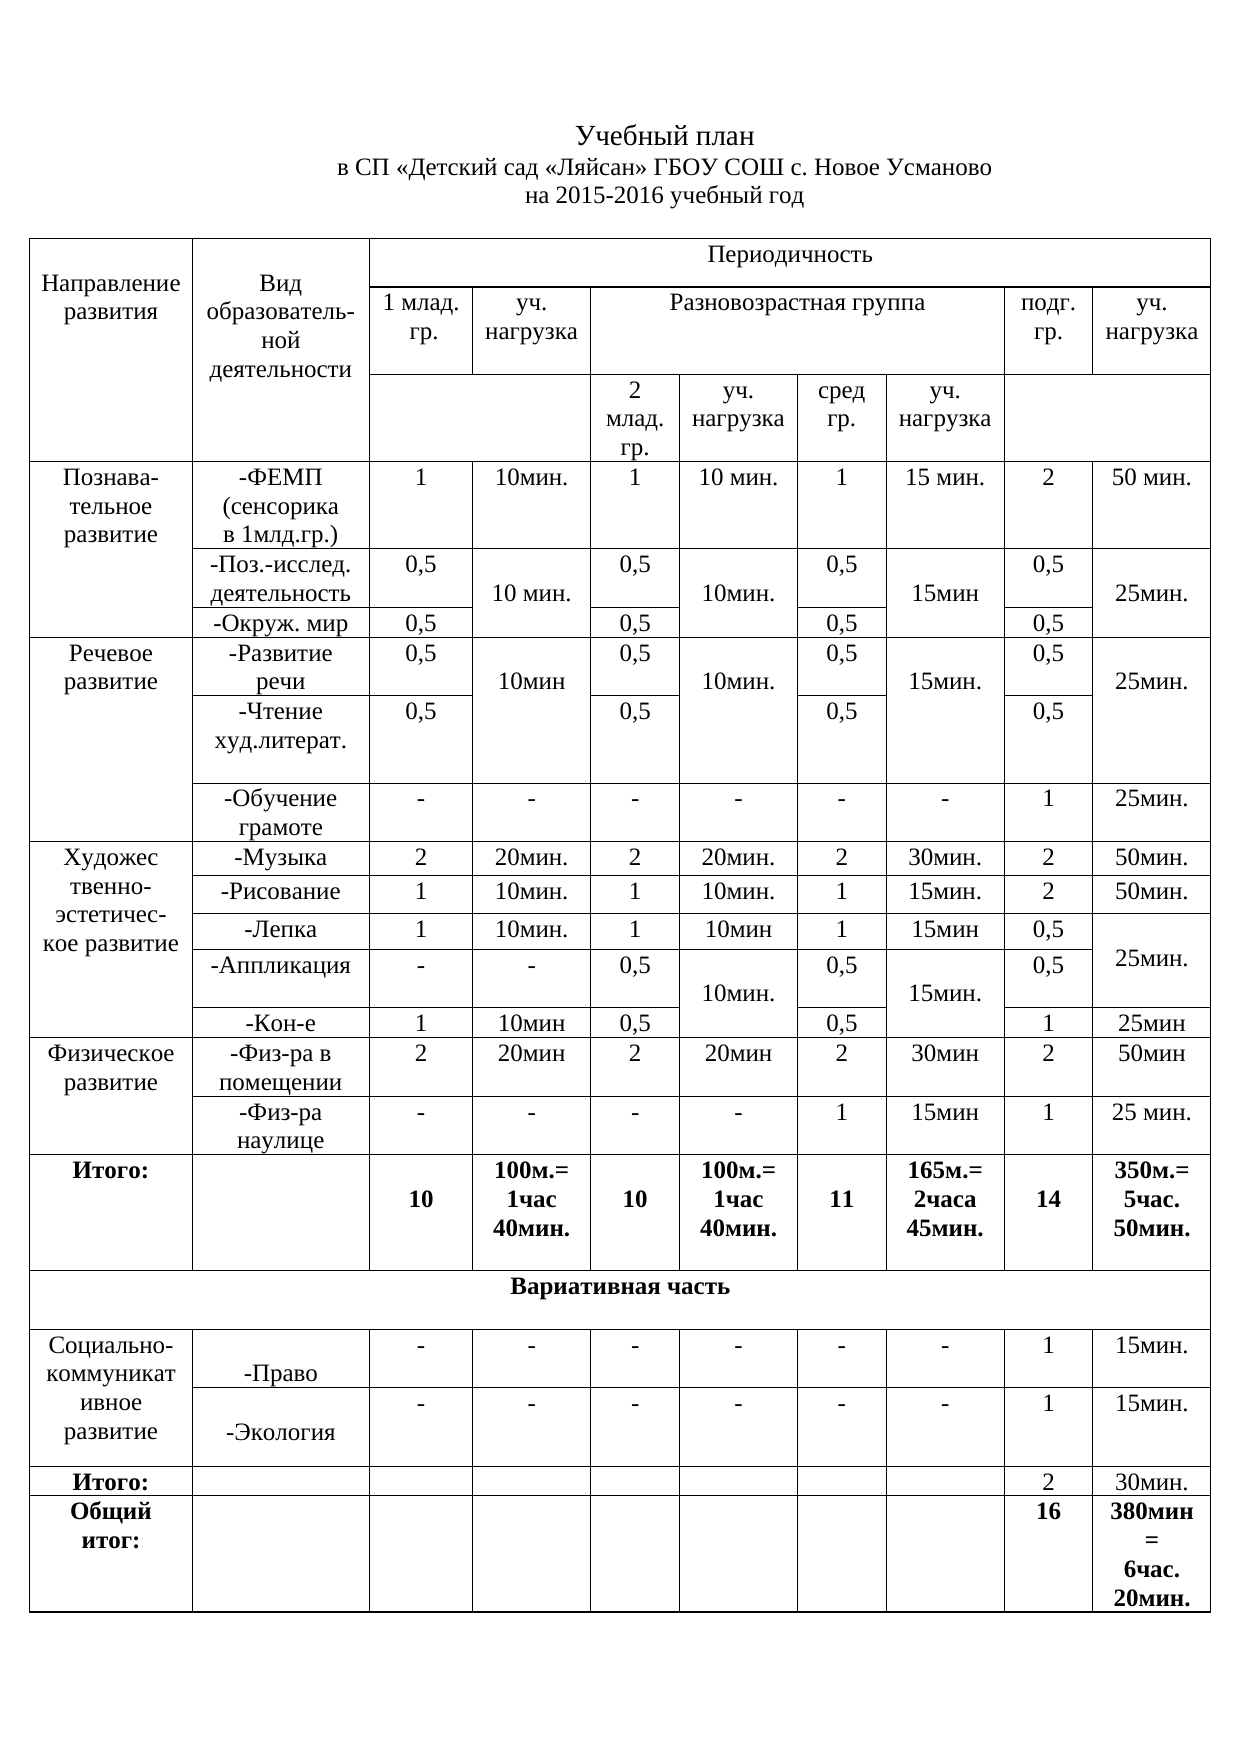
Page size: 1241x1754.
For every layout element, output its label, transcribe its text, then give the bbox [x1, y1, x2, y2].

table_cell - [887, 1330, 1004, 1387]
table_header Периодичность [370, 239, 1210, 286]
table_cell - [473, 1330, 590, 1387]
table_cell 2 [1005, 462, 1092, 548]
table_cell 0,5 [370, 549, 472, 607]
table_cell [887, 1496, 1004, 1611]
table_cell 0,5 [591, 696, 679, 782]
table_cell 0,5 [591, 1008, 679, 1037]
table_cell -Экология [193, 1388, 369, 1466]
table_cell Художес твенно-эстетичес- кое развитие [30, 842, 192, 1037]
table_cell 11 [798, 1155, 886, 1270]
table_cell 0,5 [591, 638, 679, 695]
table_cell 16 [1005, 1496, 1092, 1611]
table_cell 1 [591, 914, 679, 949]
table_cell сред гр. [798, 375, 886, 461]
table_cell 2 [591, 842, 679, 875]
table_cell [680, 1496, 797, 1611]
table_cell 1 [1005, 784, 1092, 841]
table_cell 10мин. [473, 876, 590, 913]
table_cell [370, 375, 590, 461]
table_cell 10мин. [680, 638, 797, 782]
table_cell 10мин. [680, 950, 797, 1037]
table_cell 0,5 [1005, 638, 1092, 695]
table_cell - [591, 784, 679, 841]
table_cell 0,5 [1005, 914, 1092, 949]
table_cell 0,5 [798, 638, 886, 695]
table_cell 1 [798, 876, 886, 913]
table_cell - [370, 1330, 472, 1387]
table_cell 15мин. [1093, 1330, 1210, 1387]
table_cell 10мин [680, 914, 797, 949]
table_cell 25мин. [1093, 638, 1210, 782]
table_cell Речевое развитие [30, 638, 192, 841]
table_cell 20мин. [680, 842, 797, 875]
table_cell - [887, 784, 1004, 841]
table_cell [473, 1467, 590, 1495]
table_cell - [370, 784, 472, 841]
table_cell уч. нагрузка [887, 375, 1004, 461]
table_cell 15мин [887, 914, 1004, 949]
text Учебный план [177, 118, 1152, 152]
table_cell 20мин [680, 1038, 797, 1096]
table_cell -Кон-е [193, 1008, 369, 1037]
table_cell 50 мин. [1093, 462, 1210, 548]
table_cell 1 [798, 462, 886, 548]
table_cell 10мин. [680, 549, 797, 637]
table_cell 0,5 [591, 549, 679, 607]
table_cell [798, 1496, 886, 1611]
table_cell Социально-коммуникативное развитие [30, 1330, 192, 1466]
table_cell 50мин [1093, 1038, 1210, 1096]
table_cell 0,5 [591, 608, 679, 637]
table_cell 0,5 [370, 608, 472, 637]
table_cell 2 [798, 842, 886, 875]
table_cell -ФЕМП (сенсорика в 1млд.гр.) [193, 462, 369, 548]
table_cell 20мин. [473, 842, 590, 875]
table_cell - [591, 1330, 679, 1387]
table_cell -Музыка [193, 842, 369, 875]
table_cell 350м.= 5час. 50мин. [1093, 1155, 1210, 1270]
table_cell 15мин [887, 549, 1004, 637]
table_cell 15мин. [887, 950, 1004, 1037]
table_cell 1 [591, 876, 679, 913]
table_cell 1 [1005, 1388, 1092, 1466]
table_cell 2 [1005, 876, 1092, 913]
table_cell 100м.= 1час 40мин. [473, 1155, 590, 1270]
table_cell подг. гр. [1005, 288, 1092, 374]
table_cell уч. нагрузка [473, 288, 590, 374]
table_cell [1005, 375, 1210, 461]
table_cell 30мин. [887, 842, 1004, 875]
table_cell 1 [370, 1008, 472, 1037]
table_cell 2 [798, 1038, 886, 1096]
table_cell 10 [370, 1155, 472, 1270]
table_cell 165м.= 2часа 45мин. [887, 1155, 1004, 1270]
table_cell 0,5 [798, 608, 886, 637]
table_cell 10мин [473, 638, 590, 782]
table_cell -Право [193, 1330, 369, 1387]
table_cell 25мин. [1093, 549, 1210, 637]
table_cell 0,5 [798, 1008, 886, 1037]
table_header Направление развития [30, 239, 192, 461]
table_cell уч. нагрузка [680, 375, 797, 461]
table_cell 2 [370, 1038, 472, 1096]
table_cell 1 [1005, 1008, 1092, 1037]
table_cell 1 [1005, 1097, 1092, 1154]
table_cell -Развитие речи [193, 638, 369, 695]
table_cell [193, 1467, 369, 1495]
table_cell 2 [1005, 1038, 1092, 1096]
table_cell Вариативная часть [30, 1271, 1210, 1329]
table_cell Познава- тельное развитие [30, 462, 192, 637]
table_cell Общий итог: [30, 1496, 192, 1611]
table_cell - [887, 1388, 1004, 1466]
table_cell 380мин= 6час. 20мин. [1093, 1496, 1210, 1611]
table_cell Итого: [30, 1155, 192, 1270]
table_cell 0,5 [370, 638, 472, 695]
table_cell 0,5 [1005, 549, 1092, 607]
table_cell 1 [1005, 1330, 1092, 1387]
table_cell [798, 1467, 886, 1495]
table_cell - [473, 1388, 590, 1466]
table_cell 0,5 [1005, 950, 1092, 1007]
table_cell [193, 1496, 369, 1611]
table_cell 2 млад. гр. [591, 375, 679, 461]
table_cell - [680, 1330, 797, 1387]
table_cell 25мин. [1093, 784, 1210, 841]
table_cell - [680, 1097, 797, 1154]
table_cell -Лепка [193, 914, 369, 949]
table_cell [887, 1467, 1004, 1495]
table_cell - [473, 950, 590, 1007]
table_cell 100м.= 1час 40мин. [680, 1155, 797, 1270]
table_cell Итого: [30, 1467, 192, 1495]
table_cell [591, 1496, 679, 1611]
table_cell 25 мин. [1093, 1097, 1210, 1154]
table_header Вид образователь- ной деятельности [193, 239, 369, 461]
table_cell 15мин [887, 1097, 1004, 1154]
table_cell -Аппликация [193, 950, 369, 1007]
table_cell 1 [798, 914, 886, 949]
table_cell 20мин [473, 1038, 590, 1096]
table_cell 25мин [1093, 1008, 1210, 1037]
table_cell 10 мин. [473, 549, 590, 637]
table_cell -Поз.-исслед. деятельность [193, 549, 369, 607]
table_cell 15 мин. [887, 462, 1004, 548]
table_cell 15мин. [1093, 1388, 1210, 1466]
table_cell - [370, 950, 472, 1007]
table_cell 10 мин. [680, 462, 797, 548]
table_cell 15мин. [887, 638, 1004, 782]
table_cell 2 [1005, 842, 1092, 875]
table_cell 10 [591, 1155, 679, 1270]
table_cell [473, 1496, 590, 1611]
table_cell [193, 1155, 369, 1270]
table_cell 1 [591, 462, 679, 548]
table_cell - [798, 784, 886, 841]
table_cell 2 [591, 1038, 679, 1096]
table_cell - [473, 1097, 590, 1154]
table_cell 0,5 [1005, 608, 1092, 637]
table_cell Разновозрастная группа [591, 288, 1004, 374]
table_cell 15мин. [887, 876, 1004, 913]
table_cell - [798, 1330, 886, 1387]
table_cell уч. нагрузка [1093, 288, 1210, 374]
text на 2015-2016 учебный год [177, 180, 1152, 209]
table_cell [680, 1467, 797, 1495]
text в СП «Детский сад «Ляйсан» ГБОУ СОШ с. Новое Усманово [177, 152, 1152, 180]
table_cell -Физ-ра наулице [193, 1097, 369, 1154]
table_cell -Чтение худ.литерат. [193, 696, 369, 782]
table_cell 1 [798, 1097, 886, 1154]
table_cell 2 [1005, 1467, 1092, 1495]
table_cell - [680, 784, 797, 841]
table_cell 10мин. [680, 876, 797, 913]
table_cell 1 [370, 914, 472, 949]
table_cell 10мин [473, 1008, 590, 1037]
table_cell - [680, 1388, 797, 1466]
table_cell Физическое развитие [30, 1038, 192, 1154]
table_cell 50мин. [1093, 876, 1210, 913]
table_cell 14 [1005, 1155, 1092, 1270]
table_cell 30мин [887, 1038, 1004, 1096]
table_cell 0,5 [591, 950, 679, 1007]
table_cell 2 [370, 842, 472, 875]
table_cell 0,5 [798, 549, 886, 607]
table_cell - [798, 1388, 886, 1466]
table_cell 1 [370, 462, 472, 548]
table_cell 0,5 [1005, 696, 1092, 782]
table_cell 0,5 [370, 696, 472, 782]
table_cell 10мин. [473, 462, 590, 548]
table_cell -Рисование [193, 876, 369, 913]
table_cell [591, 1467, 679, 1495]
table_cell 0,5 [798, 696, 886, 782]
table_cell 10мин. [473, 914, 590, 949]
table_cell [370, 1496, 472, 1611]
table_cell -Физ-ра в помещении [193, 1038, 369, 1096]
table_cell - [591, 1097, 679, 1154]
table_cell 1 млад. гр. [370, 288, 472, 374]
table_cell 50мин. [1093, 842, 1210, 875]
table_cell -Обучение грамоте [193, 784, 369, 841]
table_cell 30мин. [1093, 1467, 1210, 1495]
table_cell 25мин. [1093, 914, 1210, 1007]
table_cell - [473, 784, 590, 841]
table_cell - [591, 1388, 679, 1466]
table_cell [370, 1467, 472, 1495]
table_cell - [370, 1097, 472, 1154]
table_cell 1 [370, 876, 472, 913]
table_cell 0,5 [798, 950, 886, 1007]
table_cell - [370, 1388, 472, 1466]
table_cell -Окруж. мир [193, 608, 369, 637]
